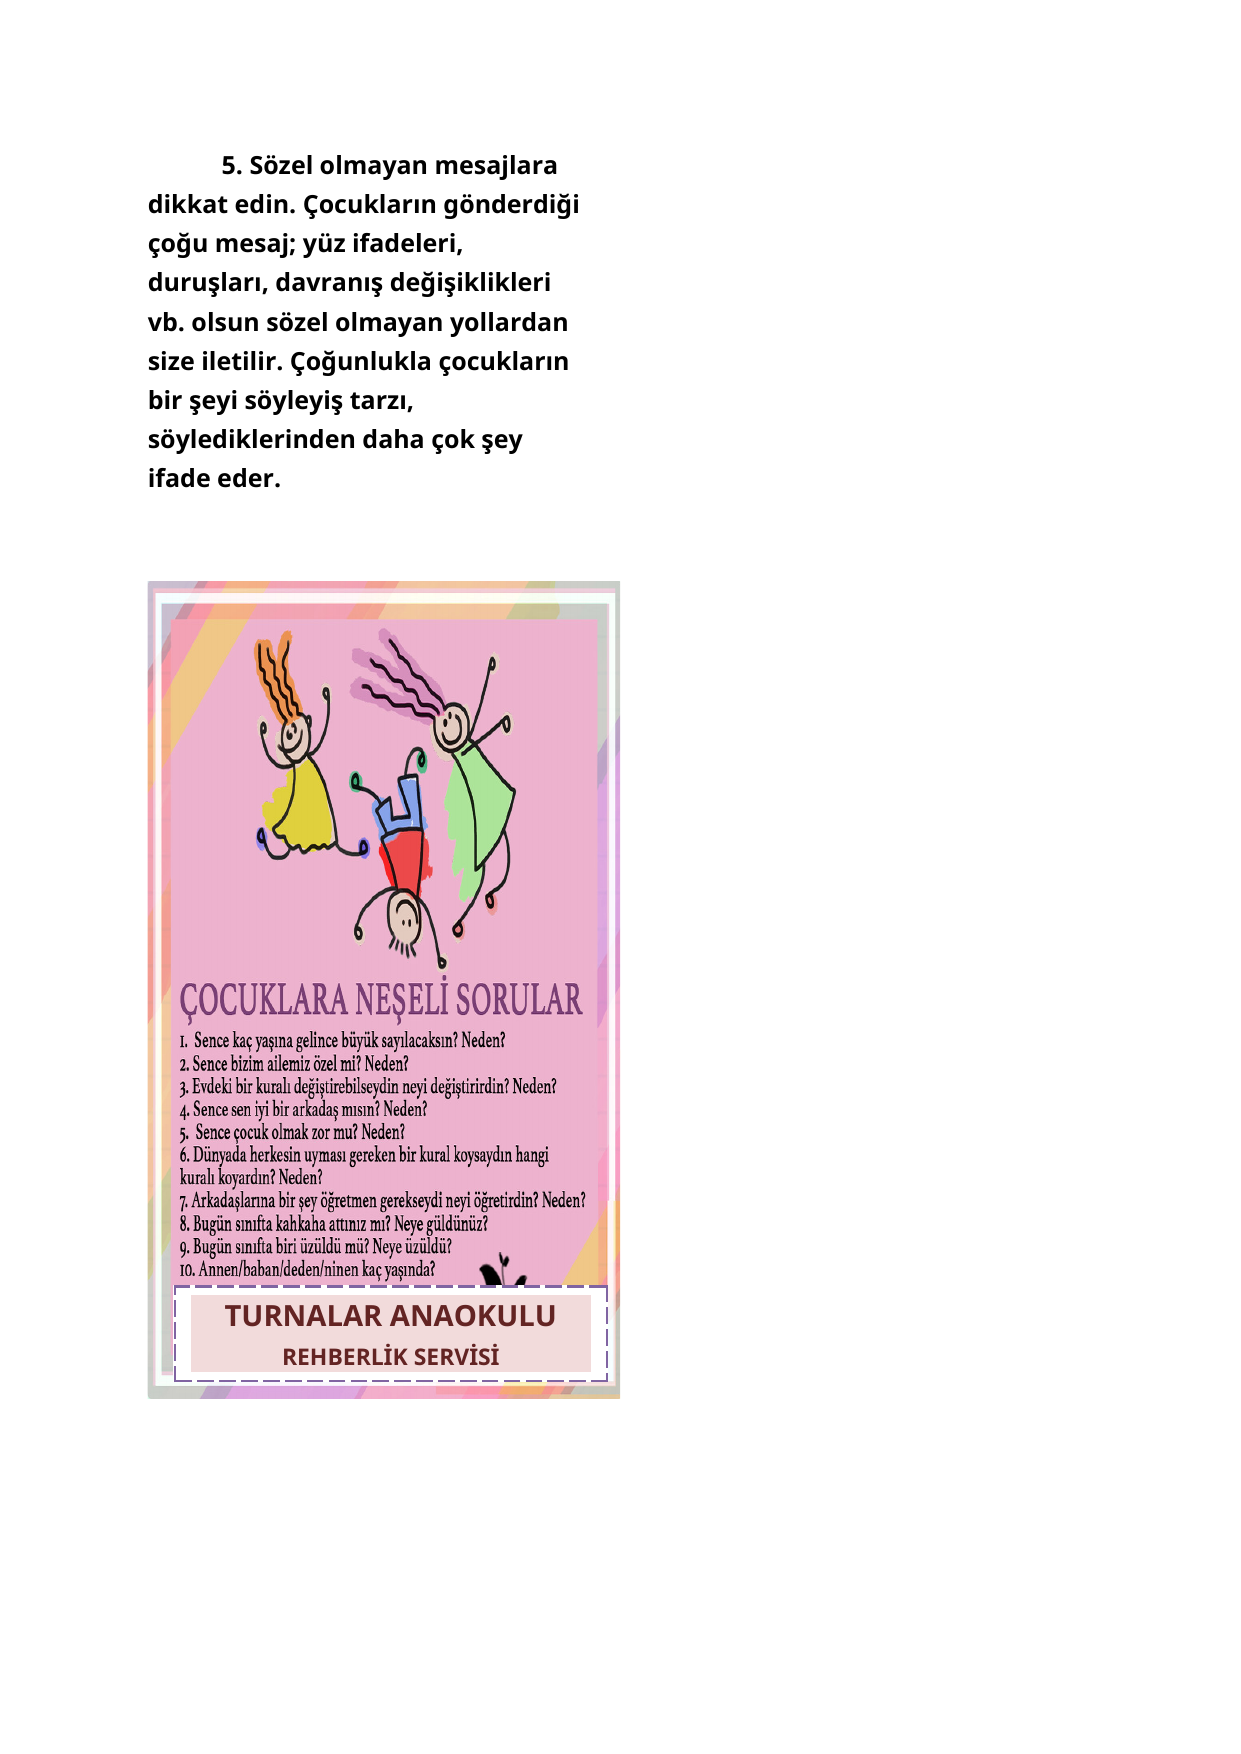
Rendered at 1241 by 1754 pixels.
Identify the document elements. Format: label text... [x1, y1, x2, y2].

text 5. Sözel olmayan mesajlara dikkat edin. Çocukların gönderdiği çoğu mesaj; yüz ifadeleri, duruşları, davranış değişiklikleri vb. olsun sözel olmayan yollardan size iletilir. Çoğunlukla çocukların bir şeyi söyleyiş tarzı, söylediklerinden daha çok şey ifade eder. [148, 148, 583, 495]
picture [147, 581, 621, 1399]
